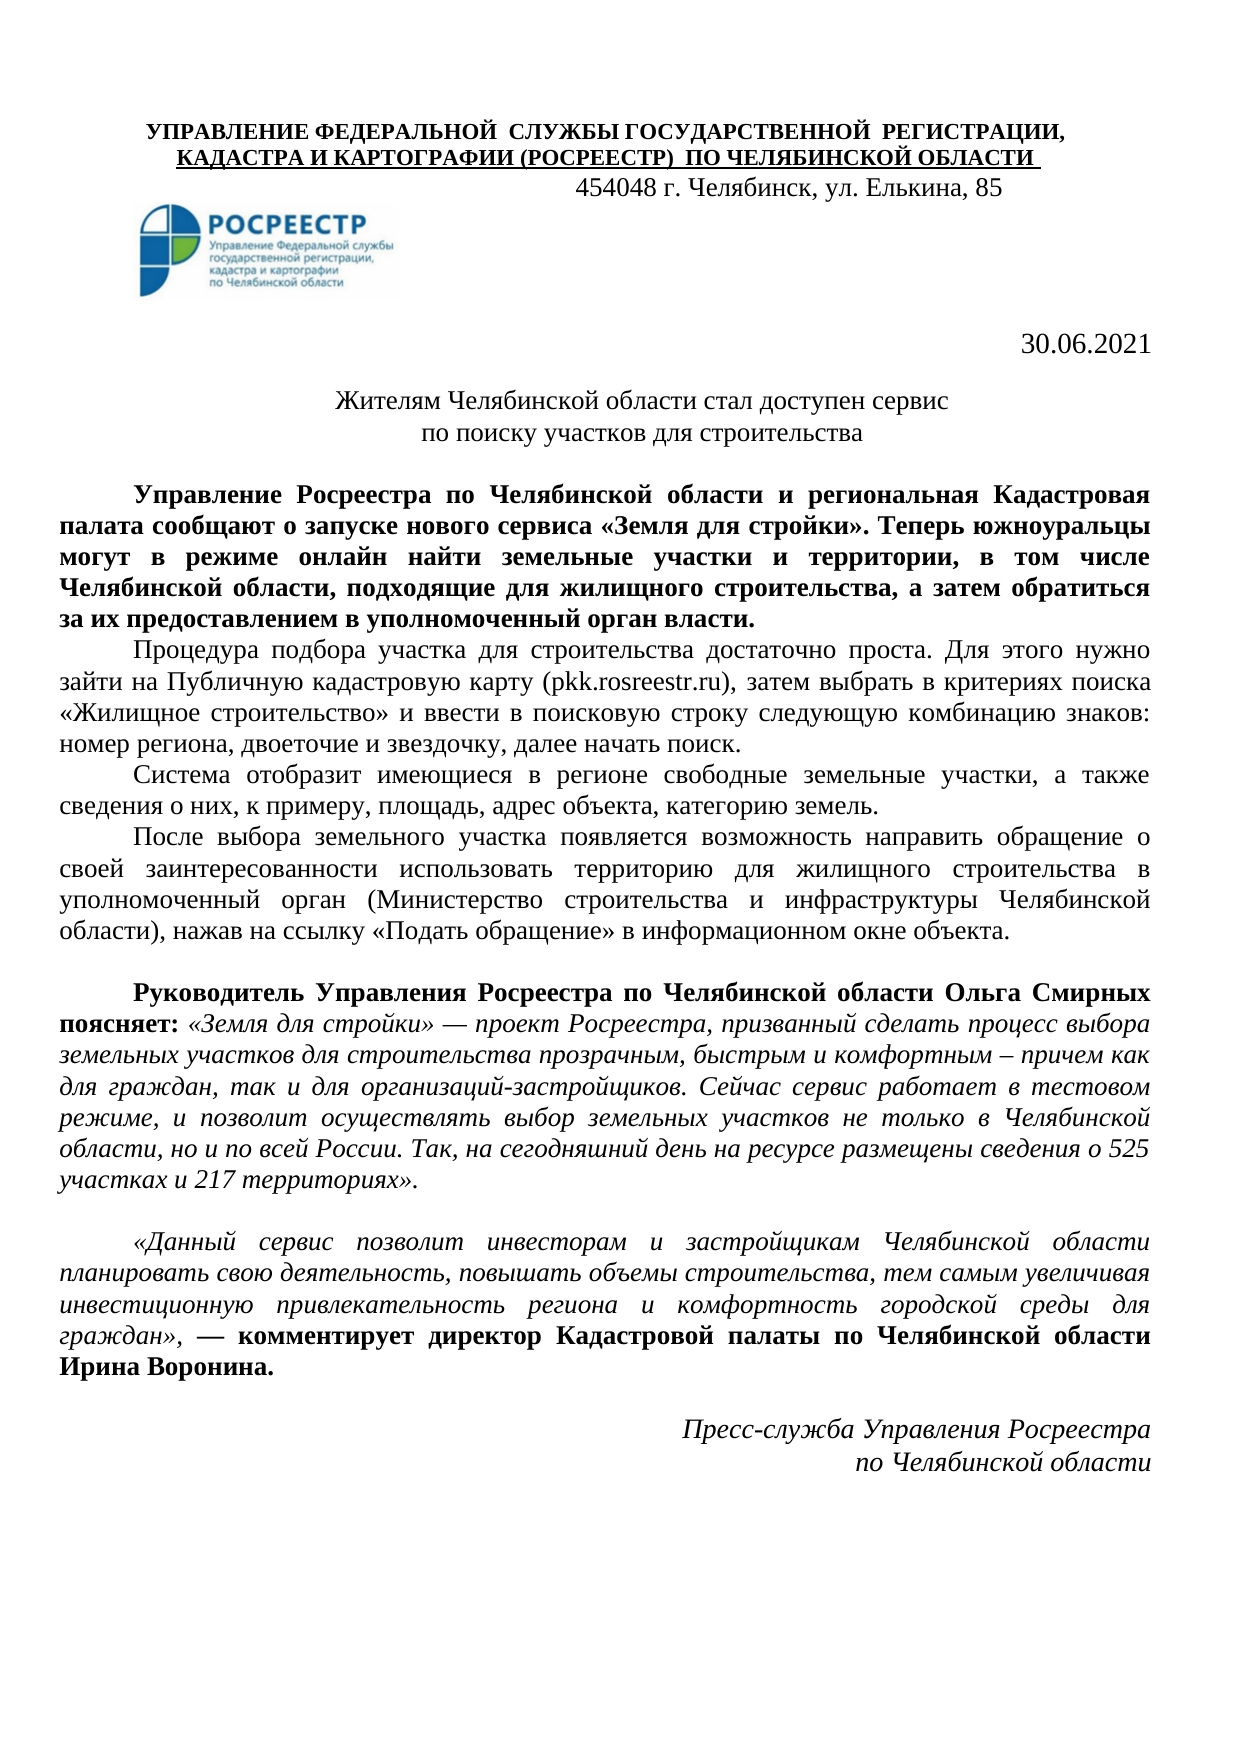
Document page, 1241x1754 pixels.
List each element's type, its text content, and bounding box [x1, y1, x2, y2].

text по Челябинской области [59, 1445, 1152, 1477]
text . Челябинск, ул. Елькина, 85 [59, 171, 1152, 202]
text 30.06.2021 [59, 326, 1152, 359]
picture [132, 202, 399, 301]
text Жителям Челябинской области стал доступен сервис [59, 384, 1152, 416]
text Управление Росреестра по Челябинской области и региональная Кадастровая палата сообщают о запуске нового сервиса «Земля для стройки». Теперь южноуральцы могут в режиме онлайн найти земельные участки и территории, в том числе Челябинской области, подходящие для жилищного строительства, а затем обратиться за их предоставлением в уполномоченный орган власти. [59, 478, 1152, 634]
text КАДАСТРА И КАРТОГРАФИИ (РОСРЕЕСТР) ПО ЧЕЛЯБИНСКОЙ ОБЛАСТИ [59, 144, 1152, 171]
text по поиску участков для строительства [59, 416, 1152, 447]
text После выбора земельного участка появляется возможность направить обращение о своей заинтересованности использовать территорию для жилищного строительства в уполномоченный орган (Министерство строительства и инфраструктуры Челябинской области), нажав на ссылку «Подать обращение» в информационном окне объекта. [59, 821, 1152, 945]
text Система отобразит имеющиеся в регионе свободные земельные участки, а также сведения о них, к примеру, площадь, адрес объекта, категорию земель. [59, 758, 1152, 821]
text Пресс-служба Управления Росреестра [59, 1412, 1152, 1445]
text УПРАВЛЕНИЕ ФЕДЕРАЛЬНОЙ СЛУЖБЫ ГОСУДАРСТВЕННОЙ РЕГИСТРАЦИИ, [59, 118, 1152, 144]
text Руководитель Управления Росреестра по Челябинской области Ольга Смирных поясняет: «Земля для стройки» — проект Росреестра, призванный сделать процесс выбора земельных участков для строительства прозрачным, быстрым и комфортным – причем как для граждан, так и для организаций-застройщиков. Сейчас сервис работает в тестовом режиме, и позволит осуществлять выбор земельных участков не только в Челябинской области, но и по всей России. Так, на сегодняшний день на ресурсе размещены сведения о 525 участках и 217 территориях». [59, 976, 1152, 1194]
text Процедура подбора участка для строительства достаточно проста. Для этого нужно зайти на Публичную кадастровую карту (pkk.rosreestr.ru), затем выбрать в критериях поиска «Жилищное строительство» и ввести в поисковую строку следующую комбинацию знаков: номер региона, двоеточие и звездочку, далее начать поиск. [59, 634, 1152, 758]
text «Данный сервис позволит инвесторам и застройщикам Челябинской области планировать свою деятельность, повышать объемы строительства, тем самым увеличивая инвестиционную привлекательность региона и комфортность городской среды для граждан», — комментирует директор Кадастровой палаты по Челябинской области Ирина Воронина. [59, 1225, 1152, 1381]
